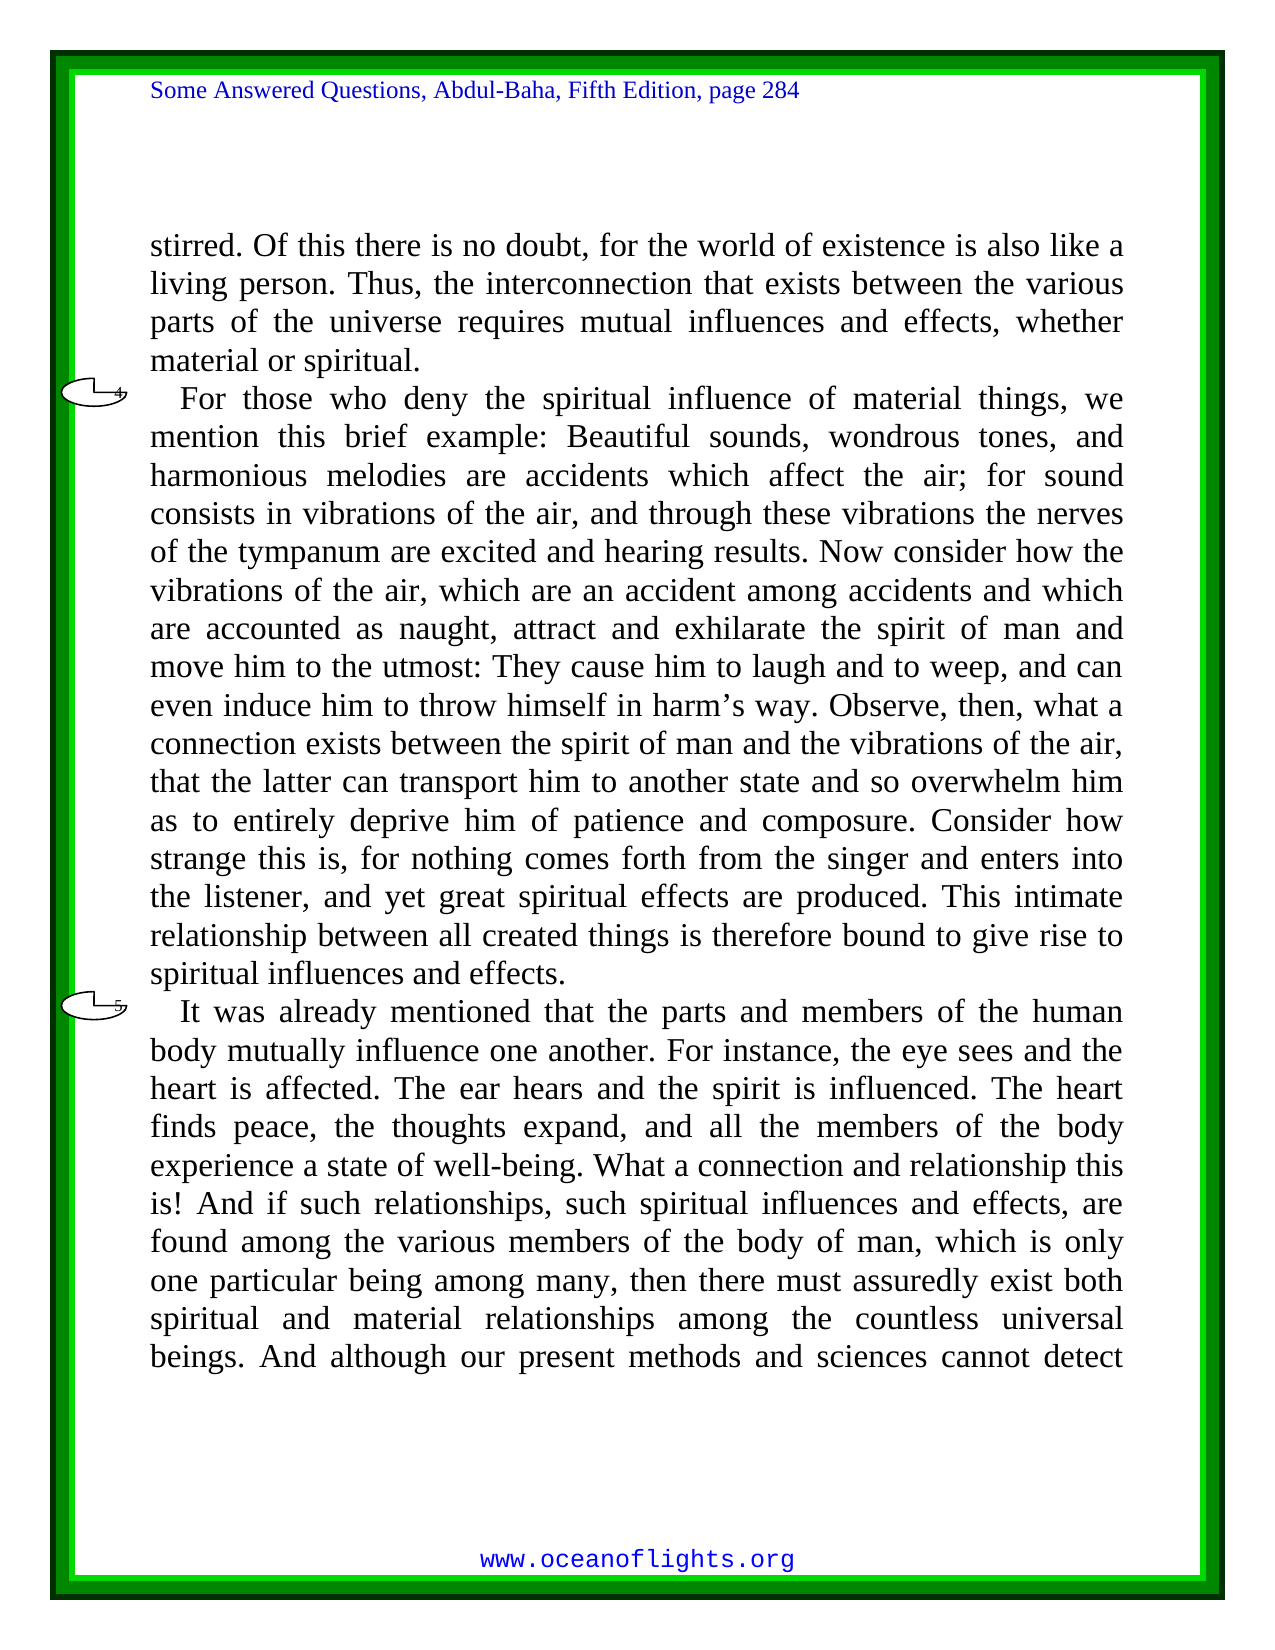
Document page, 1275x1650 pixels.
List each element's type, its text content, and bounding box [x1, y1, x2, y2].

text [150, 992, 1125, 1375]
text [150, 225, 1125, 378]
text For those who deny the spiritual influence of material things, we mention this brief example: Beautiful sounds, wondrous tones, and harmonious melodies are accidents which affect the air; for sound consists in vibrations of the air, and through these vibrations the nerves of the tympanum are excited and hearing results. Now consider how the vibrations of the air, which are an accident among accidents and which are accounted as naught, attract and exhilarate the spirit of man and move him to the utmost: They cause him to laugh and to weep, and can even induce him to throw himself in harm’s way. Observe, then, what a connection exists between the spirit of man and the vibrations of the air, that the latter can transport him to another state and so overwhelm him as to entirely deprive him of patience and composure. Consider how strange this is, for nothing comes forth from the singer and enters into the listener, and yet great spiritual effects are produced. This intimate relationship between all created things is therefore bound to give rise to spiritual influences and effects. [150, 378, 1125, 992]
